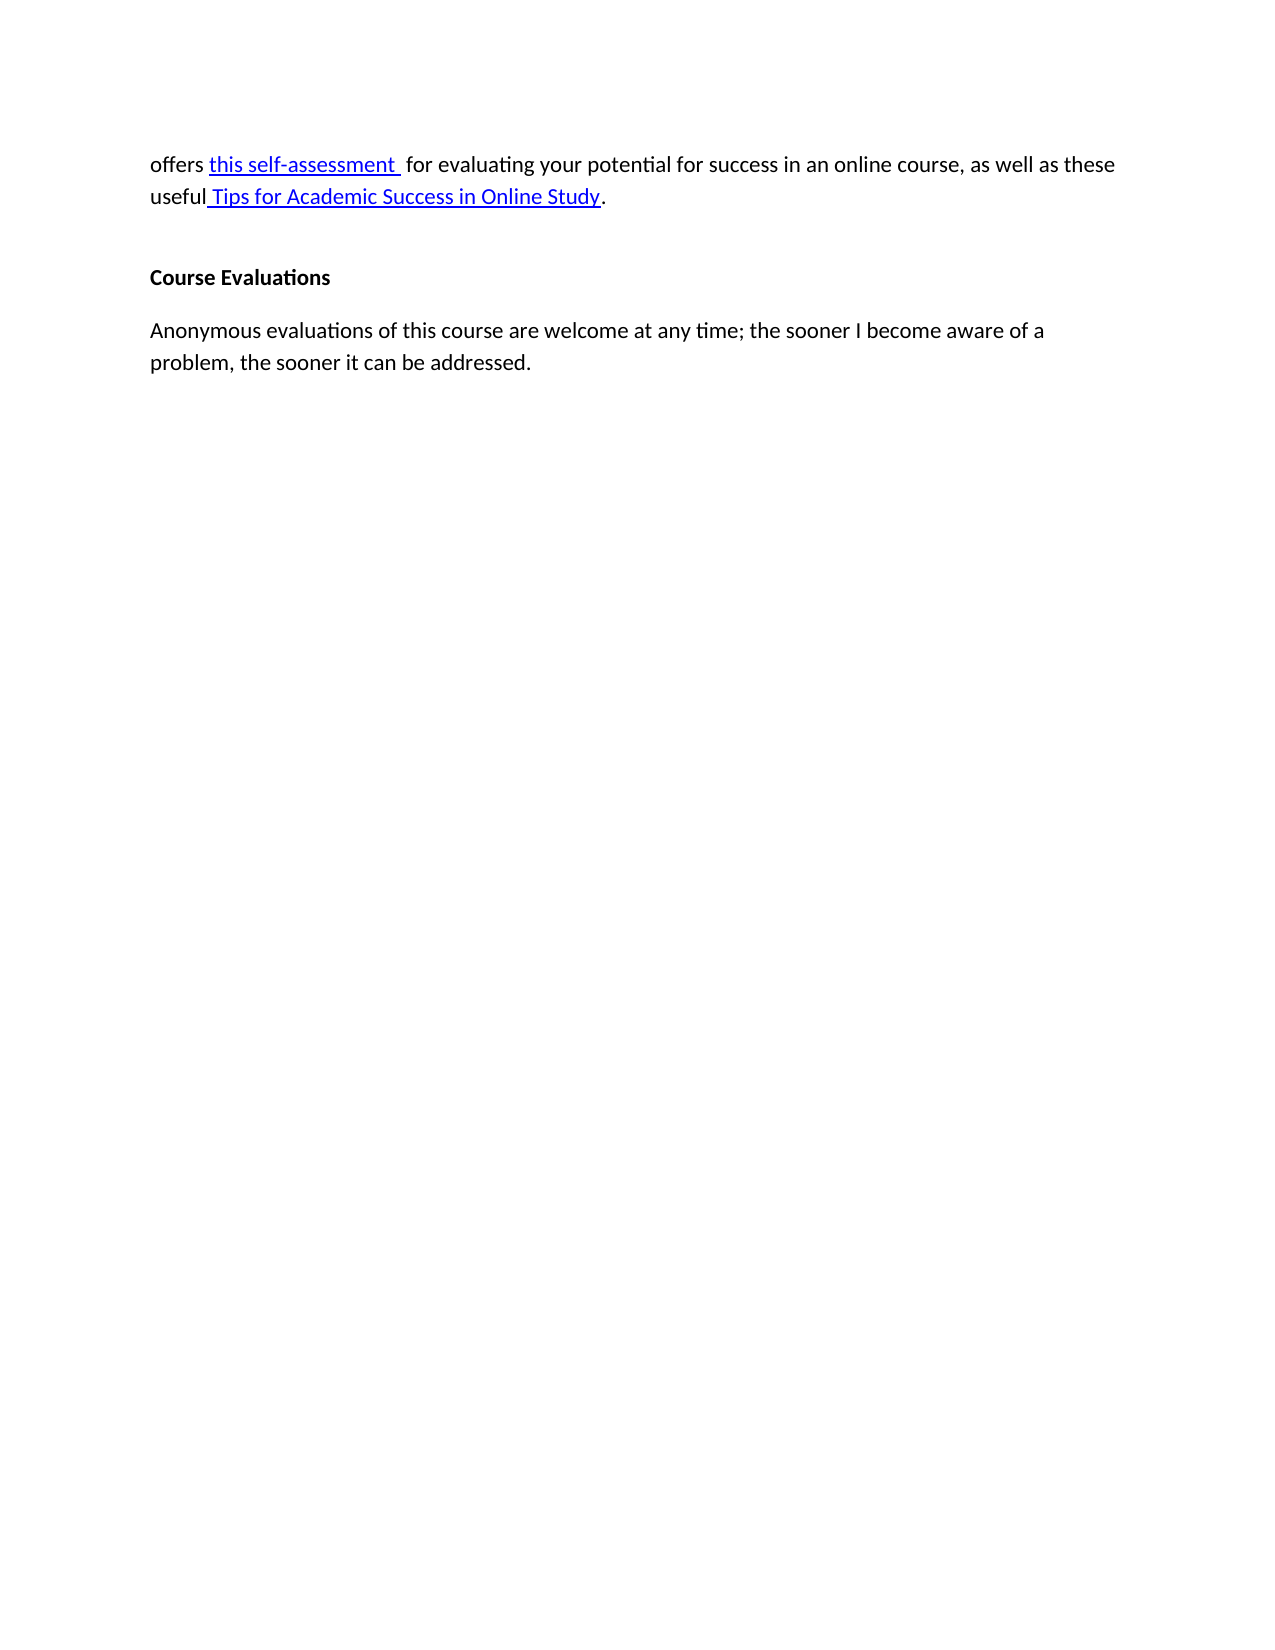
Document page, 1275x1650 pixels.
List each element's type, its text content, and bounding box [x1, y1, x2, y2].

text Course Evaluations [150, 263, 1125, 291]
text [150, 150, 1125, 210]
text Anonymous evaluations of this course are welcome at any time; the sooner I become aware of a problem, the sooner it can be addressed. [150, 316, 1125, 377]
